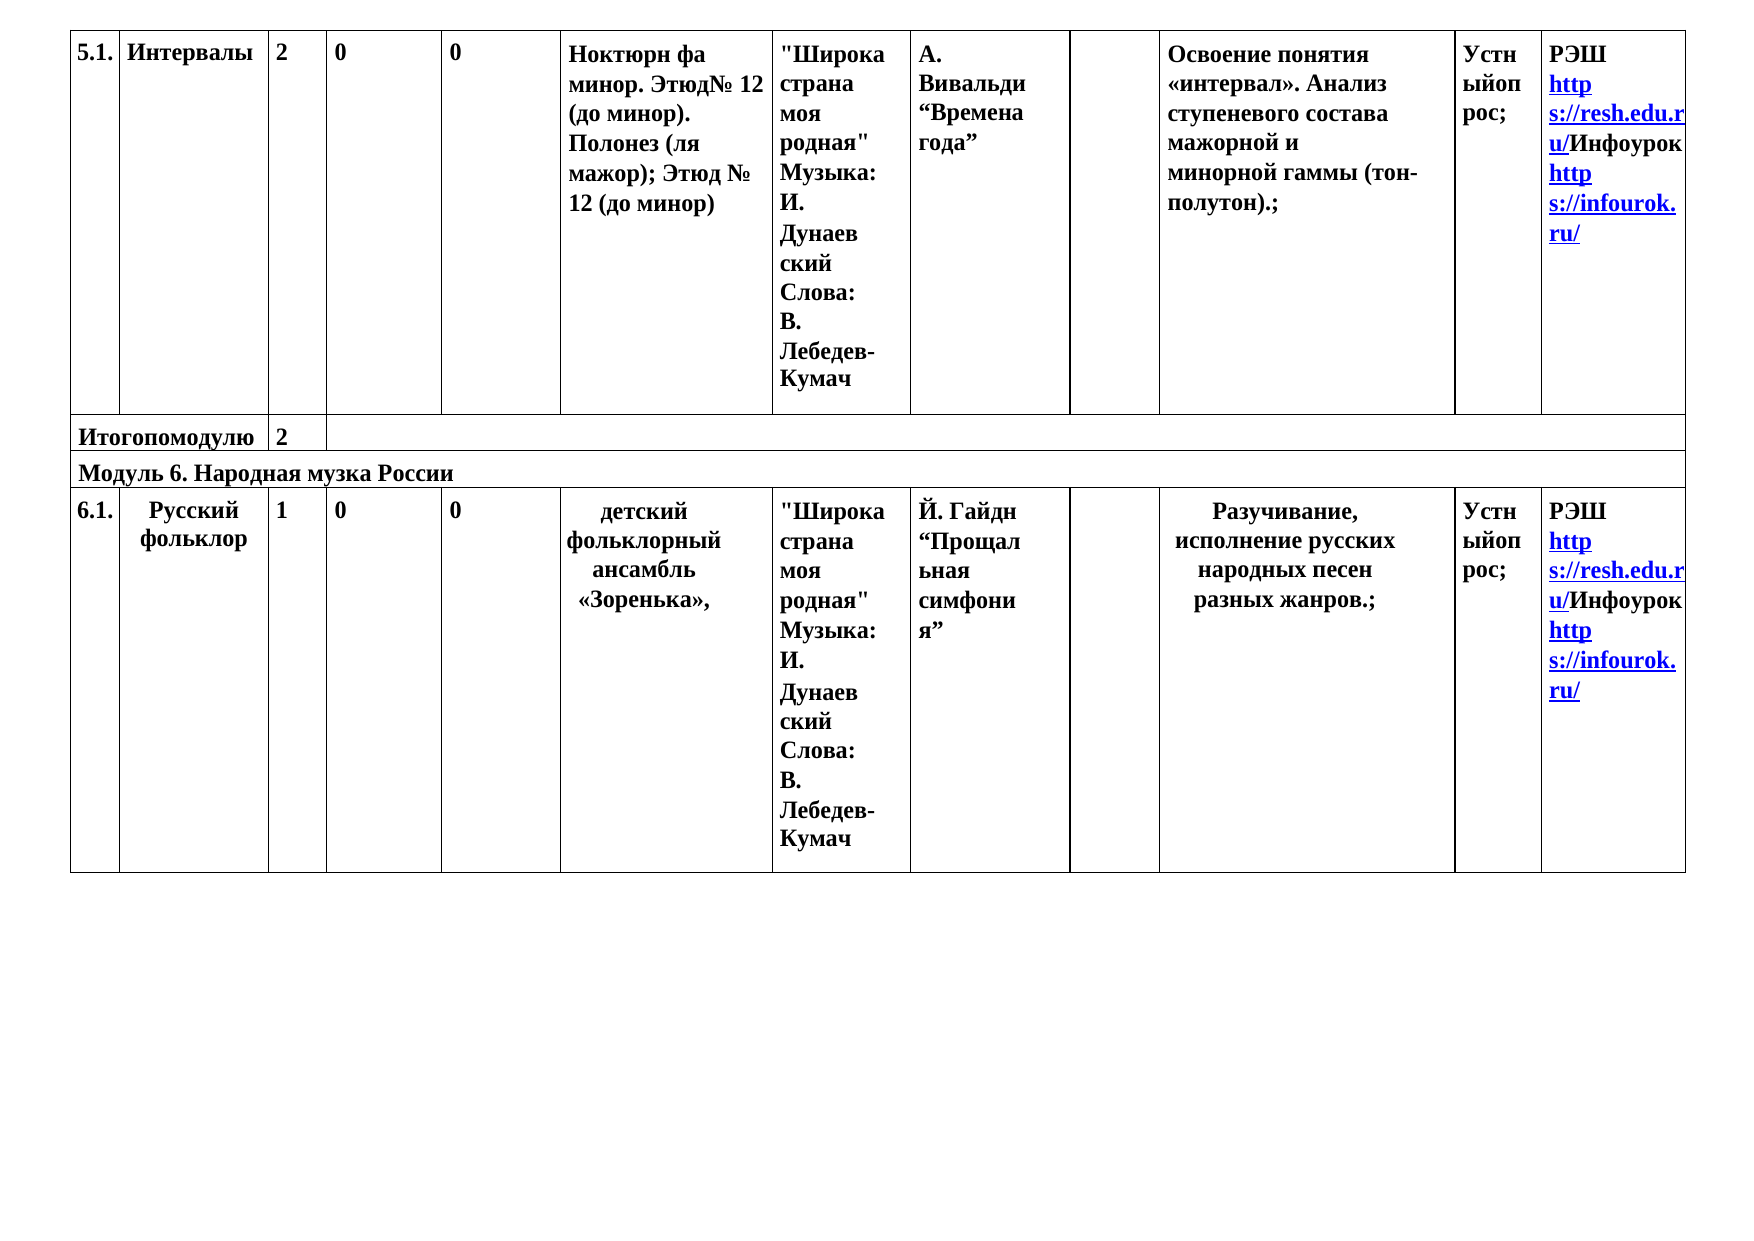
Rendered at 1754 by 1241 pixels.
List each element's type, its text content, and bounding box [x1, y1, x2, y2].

table_cell 0 [327, 31, 441, 414]
table_cell "Широка страна моя родная" Музыка: И. Дунаевский Слова: В. Лебедев-Кумач [773, 488, 910, 872]
table_cell 1 [269, 488, 326, 872]
table_cell 2 [269, 415, 326, 450]
table_cell Разучивание, исполнение русских народных песен разных жанров.; [1160, 488, 1454, 872]
table_cell Ноктюрн фа минор. Этюд№ 12 (до минор). Полонез (ля мажор); Этюд № 12 (до минор) [561, 31, 772, 414]
table_cell 6.1. [71, 488, 119, 872]
table_cell Освоение понятия «интервал». Анализ ступеневого состава мажорной и минорной гаммы (тон-полутон).; [1160, 31, 1454, 414]
table_cell Итогопомодулю [71, 415, 268, 450]
table_cell РЭШ https://resh.edu.ru/Инфоурок https://infourok.ru/ [1542, 31, 1685, 414]
table_cell 2 [269, 31, 326, 414]
table_cell Интервалы [120, 31, 268, 414]
table_cell А. Вивальди “Времена года” [911, 31, 1069, 414]
table_cell 0 [442, 31, 560, 414]
table_cell Модуль 6. Народная музка России [71, 451, 1685, 487]
table_cell Устныйопрос; [1456, 31, 1541, 414]
table_cell детский фольклорный ансамбль «Зоренька», [561, 488, 772, 872]
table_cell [1542, 488, 1685, 872]
table_cell Устныйопрос; [1456, 488, 1541, 872]
table_cell 0 [327, 488, 441, 872]
table_cell Й. Гайдн “Прощальная симфония” [911, 488, 1069, 872]
table_cell 5.1. [71, 31, 119, 414]
table_cell 0 [442, 488, 560, 872]
table_cell Русский фольклор [120, 488, 268, 872]
table_cell [1071, 31, 1159, 414]
table_cell [1071, 488, 1159, 872]
table_cell [327, 415, 1685, 450]
table_cell "Широка страна моя родная" Музыка: И. Дунаевский Слова: В. Лебедев-Кумач [773, 31, 910, 414]
